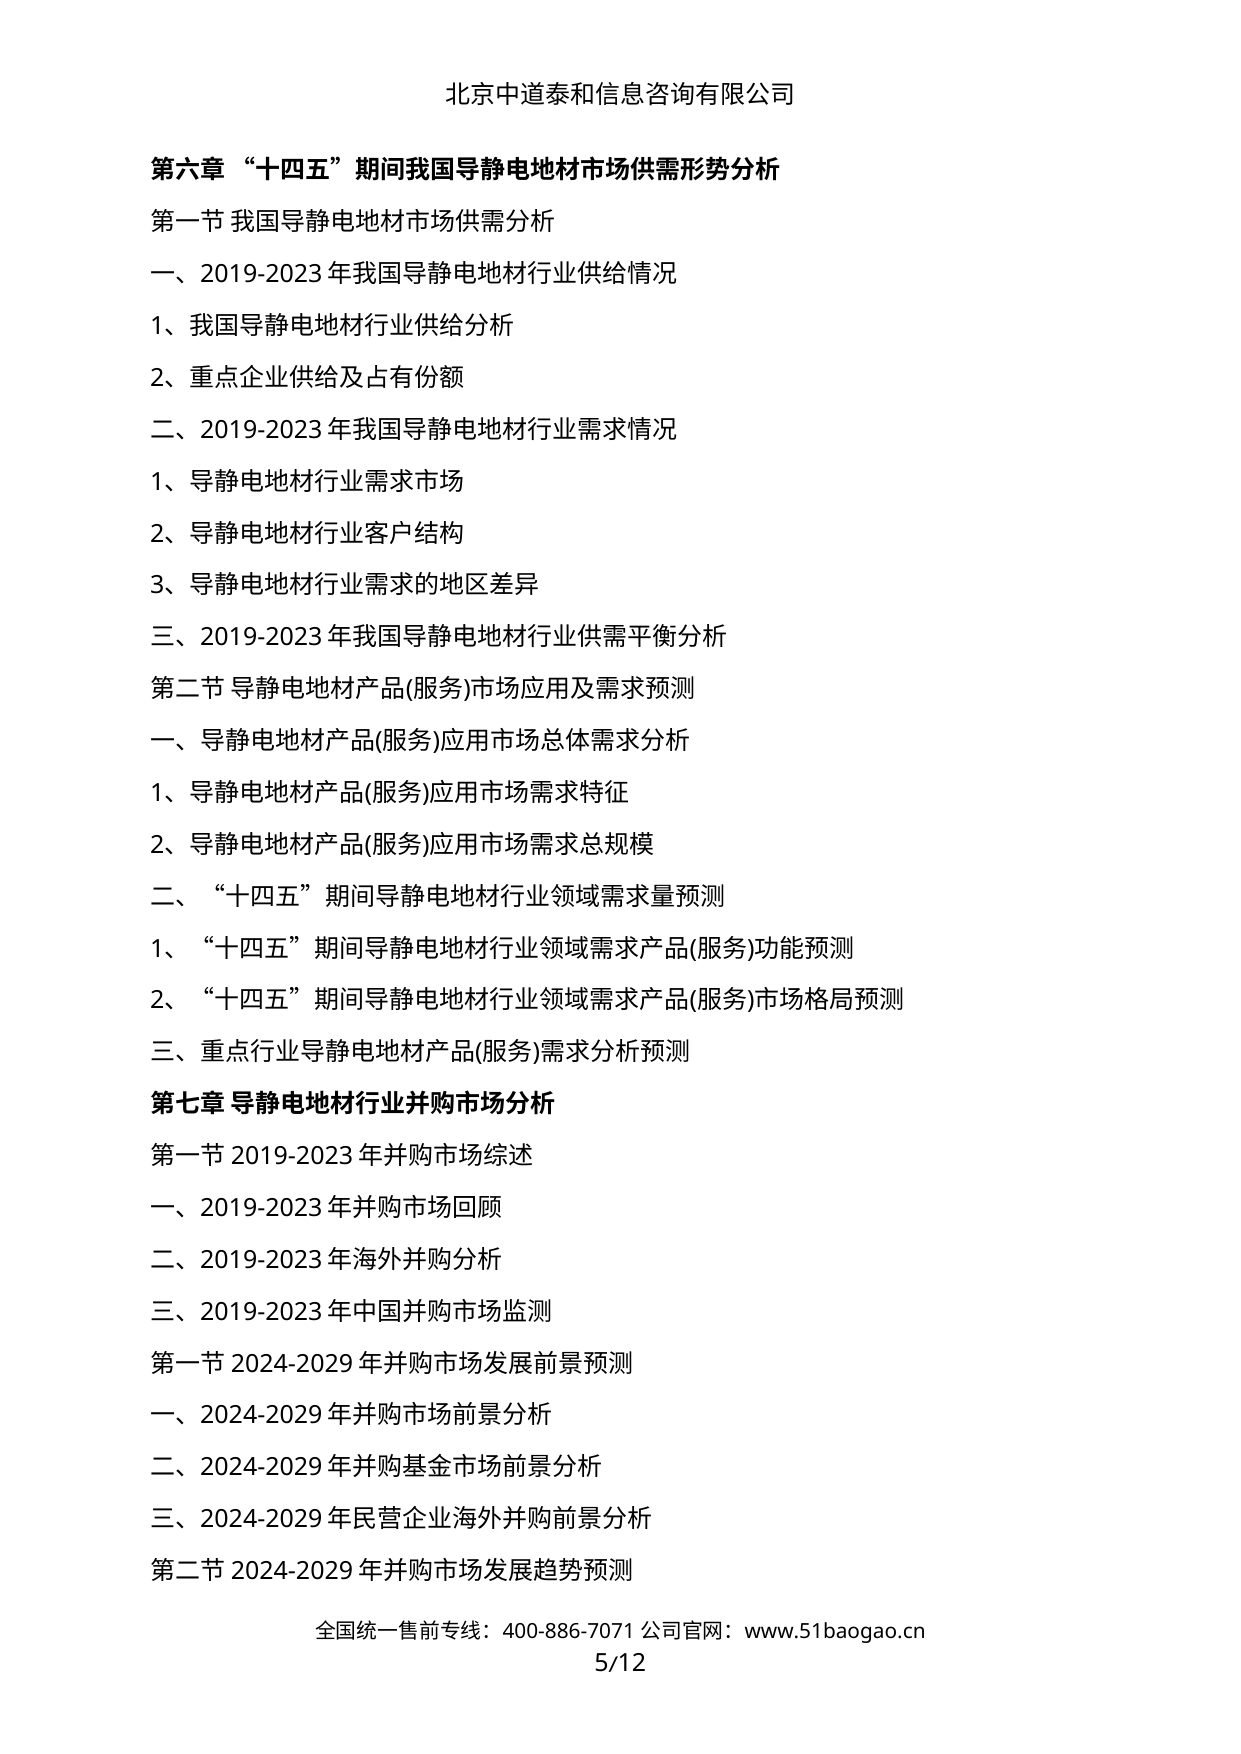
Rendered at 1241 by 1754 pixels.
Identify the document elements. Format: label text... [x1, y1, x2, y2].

text 第二节 2024-2029年并购市场发展趋势预测 [150, 1551, 1090, 1587]
text 第一节 2019-2023年并购市场综述 [150, 1136, 1090, 1172]
text 一、2019-2023年我国导静电地材行业供给情况 [150, 254, 1090, 290]
text 2、导静电地材行业客户结构 [150, 513, 1090, 549]
text 三、2019-2023年我国导静电地材行业供需平衡分析 [150, 617, 1090, 653]
text 2、导静电地材产品(服务)应用市场需求总规模 [150, 824, 1090, 861]
text 第七章 导静电地材行业并购市场分析 [150, 1084, 1090, 1120]
text 一、2019-2023年并购市场回顾 [150, 1187, 1090, 1224]
text 2、重点企业供给及占有份额 [150, 357, 1090, 394]
text 二、“十四五”期间导静电地材行业领域需求量预测 [150, 876, 1090, 912]
text 二、2019-2023年海外并购分析 [150, 1239, 1090, 1276]
text 第一节 我国导静电地材市场供需分析 [150, 202, 1090, 238]
text 一、2024-2029年并购市场前景分析 [150, 1395, 1090, 1431]
text 1、导静电地材产品(服务)应用市场需求特征 [150, 772, 1090, 809]
text 二、2024-2029年并购基金市场前景分析 [150, 1447, 1090, 1483]
text 2、“十四五”期间导静电地材行业领域需求产品(服务)市场格局预测 [150, 980, 1090, 1016]
text 第六章 “十四五”期间我国导静电地材市场供需形势分析 [150, 150, 1090, 186]
text 1、我国导静电地材行业供给分析 [150, 306, 1090, 342]
text 3、导静电地材行业需求的地区差异 [150, 565, 1090, 601]
text 1、“十四五”期间导静电地材行业领域需求产品(服务)功能预测 [150, 928, 1090, 964]
text 三、2019-2023年中国并购市场监测 [150, 1291, 1090, 1327]
text 三、2024-2029年民营企业海外并购前景分析 [150, 1499, 1090, 1535]
text 一、导静电地材产品(服务)应用市场总体需求分析 [150, 721, 1090, 757]
text 三、重点行业导静电地材产品(服务)需求分析预测 [150, 1032, 1090, 1068]
text 第一节 2024-2029年并购市场发展前景预测 [150, 1343, 1090, 1379]
text 第二节 导静电地材产品(服务)市场应用及需求预测 [150, 669, 1090, 705]
text 二、2019-2023年我国导静电地材行业需求情况 [150, 409, 1090, 446]
text 1、导静电地材行业需求市场 [150, 461, 1090, 497]
